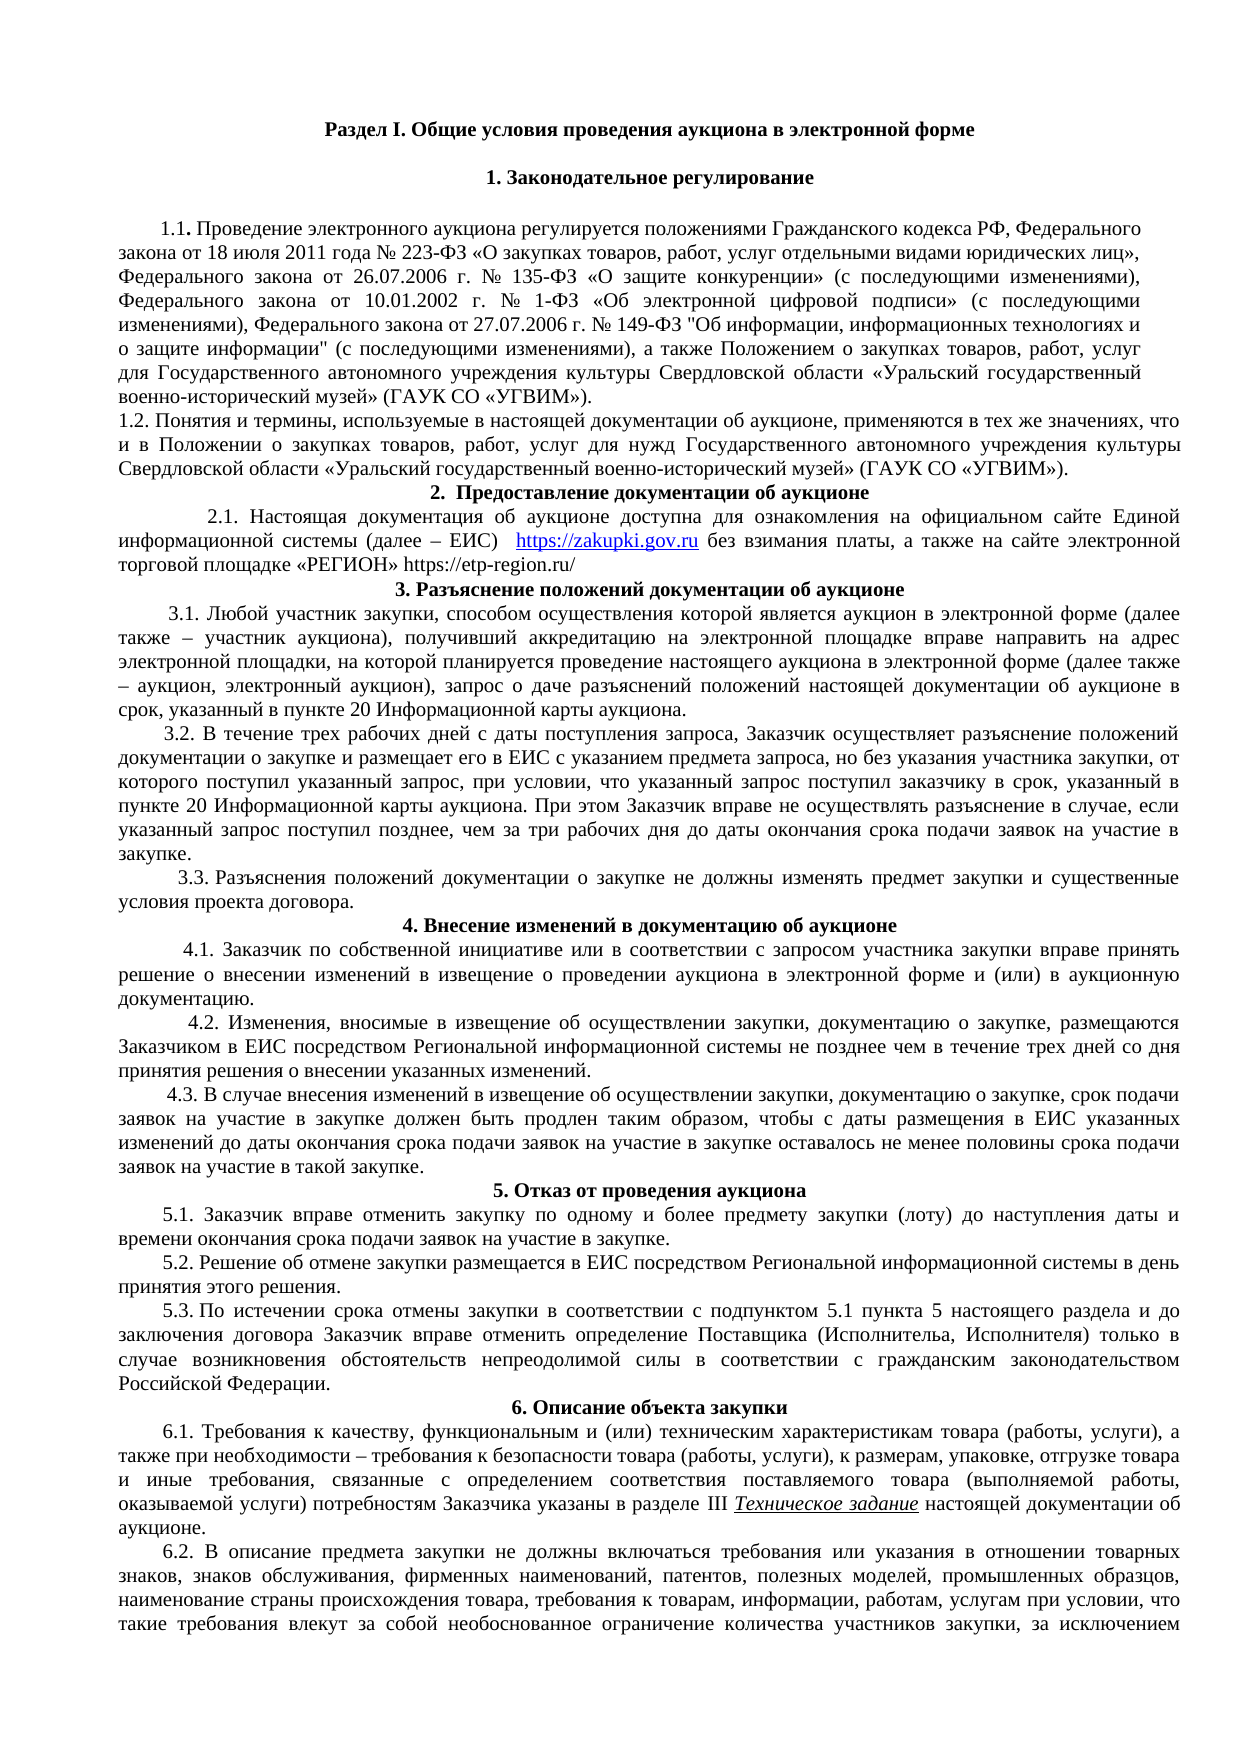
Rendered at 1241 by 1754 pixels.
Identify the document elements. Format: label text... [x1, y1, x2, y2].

text 4.3. В случае внесения изменений в извещение об осуществлении закупки, документацию о закупке, срок подачи заявок на участие в закупке должен быть продлен таким образом, чтобы с даты размещения в ЕИС указанных изменений до даты окончания срока подачи заявок на участие в закупке оставалось не менее половины срока подачи заявок на участие в такой закупке. [118, 1082, 1181, 1178]
text 1. Законодательное регулирование [118, 164, 1181, 189]
text 3.1. Любой участник закупки, способом осуществления которой является аукцион в электронной форме (далее также – участник аукциона), получивший аккредитацию на электронной площадке вправе направить на адрес электронной площадки, на которой планируется проведение настоящего аукциона в электронной форме (далее также – аукцион, электронный аукцион), запрос о даче разъяснений положений настоящей документации об аукционе в срок, указанный в пункте 20 Информационной карты аукциона. [118, 601, 1181, 721]
text 6.1. Требования к качеству, функциональным и (или) техническим характеристикам товара (работы, услуги), а также при необходимости – требования к безопасности товара (работы, услуги), к размерам, упаковке, отгрузке товара и иные требования, связанные с определением соответствия поставляемого товара (выполняемой работы, оказываемой услуги) потребностям Заказчика указаны в разделе III Техническое задание настоящей документации об аукционе. [118, 1419, 1181, 1539]
text 4. Внесение изменений в документацию об аукционе [118, 913, 1181, 937]
text 3. Разъяснение положений документации об аукционе [118, 576, 1181, 601]
text 5.3. По истечении срока отмены закупки в соответствии с подпунктом 5.1 пункта 5 настоящего раздела и до заключения договора Заказчик вправе отменить определение Поставщика (Исполнительа, Исполнителя) только в случае возникновения обстоятельств непреодолимой силы в соответствии с гражданским законодательством Российской Федерации. [118, 1298, 1181, 1394]
text 4.2. Изменения, вносимые в извещение об осуществлении закупки, документацию о закупке, размещаются Заказчиком в ЕИС посредством Региональной информационной системы не позднее чем в течение трех дней со дня принятия решения о внесении указанных изменений. [118, 1009, 1181, 1082]
text 3.3. Разъяснения положений документации о закупке не должны изменять предмет закупки и существенные условия проекта договора. [118, 865, 1181, 913]
text 1.2. Понятия и термины, используемые в настоящей документации об аукционе, применяются в тех же значениях, что и в Положении о закупках товаров, работ, услуг для нужд Государственного автономного учреждения культуры Свердловской области «Уральский государственный военно-исторический музей» (ГАУК СО «УГВИМ»). [118, 213, 1181, 480]
text 3.2. В течение трех рабочих дней с даты поступления запроса, Заказчик осуществляет разъяснение положений документации о закупке и размещает его в ЕИС с указанием предмета запроса, но без указания участника закупки, от которого поступил указанный запрос, при условии, что указанный запрос поступил заказчику в срок, указанный в пункте 20 Информационной карты аукциона. При этом Заказчик вправе не осуществлять разъяснение в случае, если указанный запрос поступил позднее, чем за три рабочих дня до даты окончания срока подачи заявок на участие в закупке. [118, 721, 1181, 865]
text 5. Отказ от проведения аукциона [118, 1178, 1181, 1202]
text 2. Предоставление документации об аукционе [118, 480, 1181, 504]
text Раздел I. Общие условия проведения аукциона в электронной форме [118, 116, 1181, 141]
text 2.1. Настоящая документация об аукционе доступна для ознакомления на официальном сайте Единой информационной системы (далее – ЕИС) https://zakupki.gov.ru без взимания платы, а также на сайте электронной торговой площадке «РЕГИОН» https://etp-region.ru/ [118, 504, 1181, 576]
text 1.1. Проведение электронного аукциона регулируется положениями Гражданского кодекса РФ, Федерального закона от 18 июля 2011 года № 223-ФЗ «О закупках товаров, работ, услуг отдельными видами юридических лиц», Федерального закона от 26.07.2006 г. № 135-ФЗ «О защите конкуренции» (с последующими изменениями), Федерального закона от 10.01.2002 г. № 1-ФЗ «Об электронной цифровой подписи» (с последующими изменениями), Федерального закона от 27.07.2006 г. № 149-ФЗ "Об информации, информационных технологиях и о защите информации" (с последующими изменениями), а также Положением о закупках товаров, работ, услуг для Государственного автономного учреждения культуры Свердловской области «Уральский государственный военно-исторический музей» (ГАУК СО «УГВИМ»). [118, 216, 1142, 408]
text 5.2. Решение об отмене закупки размещается в ЕИС посредством Региональной информационной системы в день принятия этого решения. [118, 1250, 1181, 1298]
text 5.1. Заказчик вправе отменить закупку по одному и более предмету закупки (лоту) до наступления даты и времени окончания срока подачи заявок на участие в закупке. [118, 1202, 1181, 1250]
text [118, 1539, 1181, 1635]
text 6. Описание объекта закупки [118, 1394, 1181, 1419]
text 4.1. Заказчик по собственной инициативе или в соответствии с запросом участника закупки вправе принять решение о внесении изменений в извещение о проведении аукциона в электронной форме и (или) в аукционную документацию. [118, 937, 1181, 1009]
